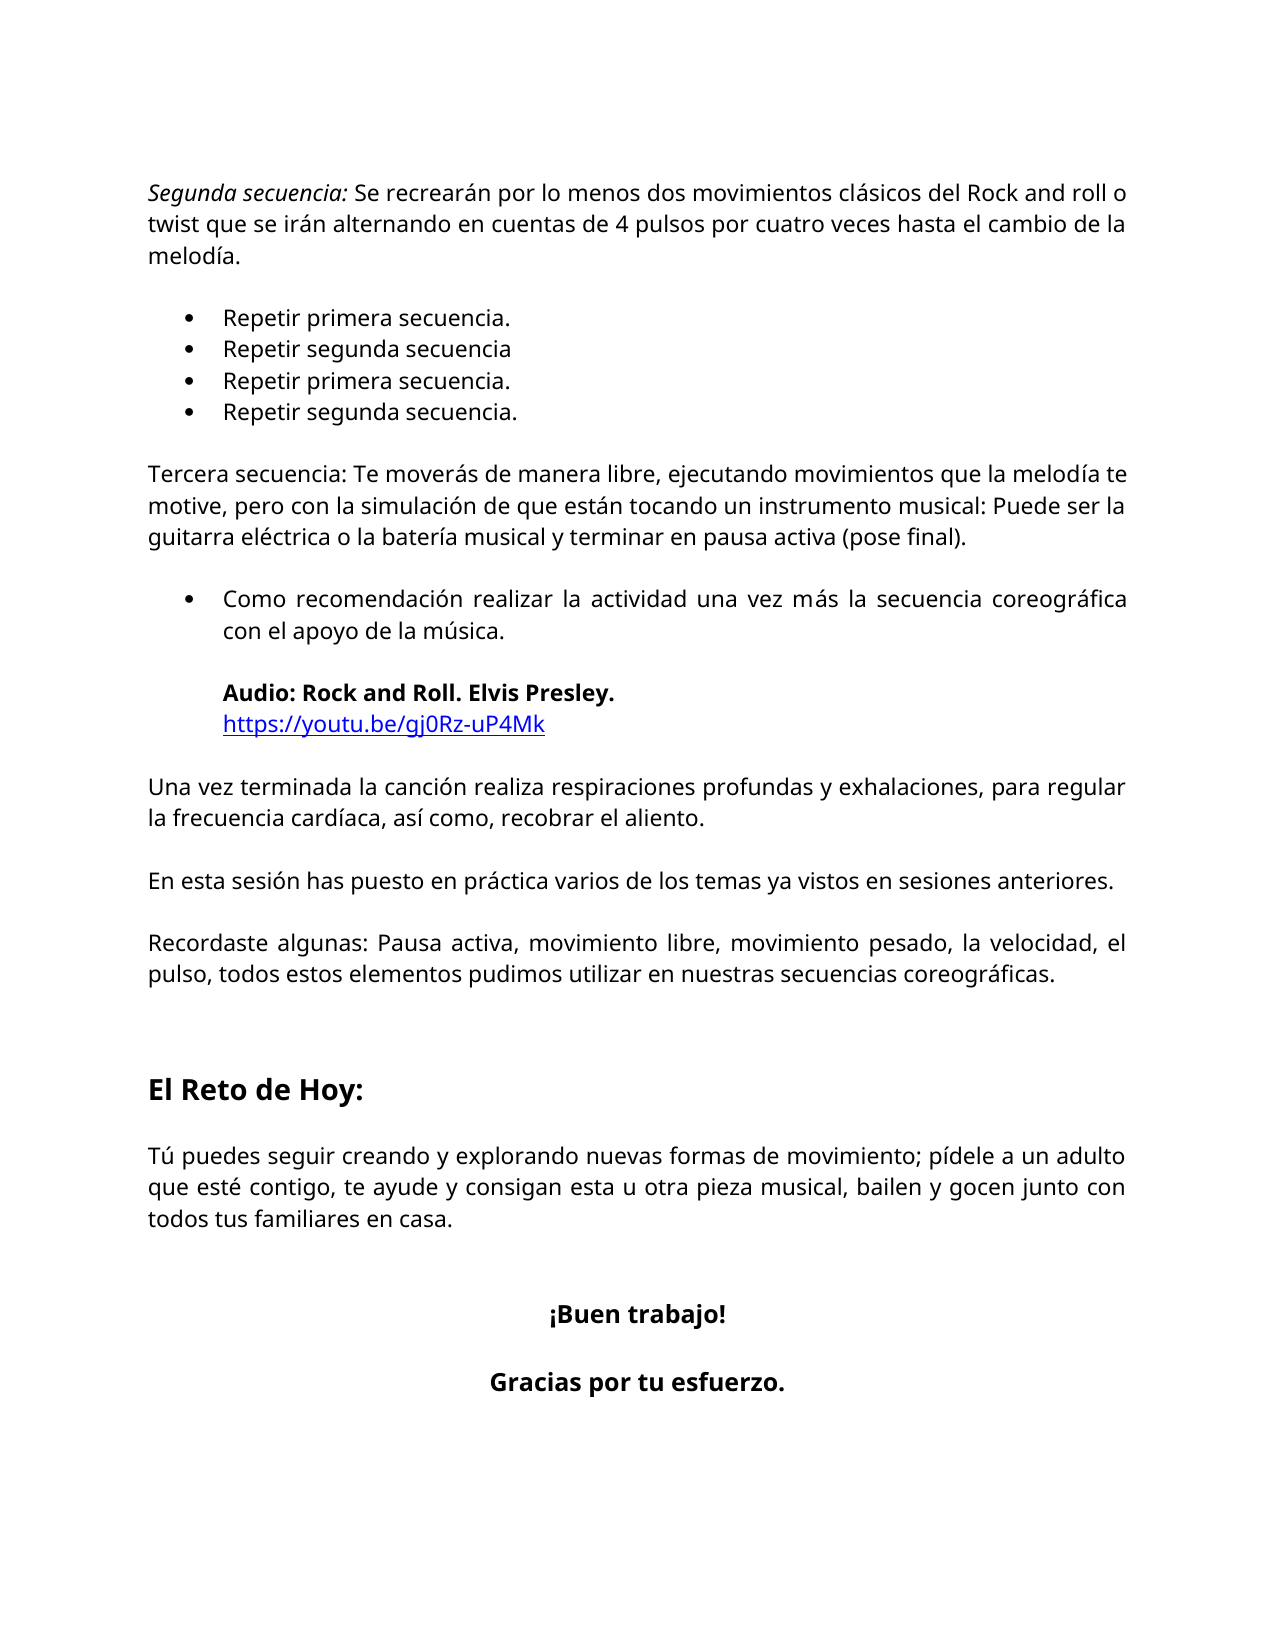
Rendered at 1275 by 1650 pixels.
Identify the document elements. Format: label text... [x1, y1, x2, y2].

list Como recomendación realizar la actividad una vez más la secuencia coreográfica con el apoyo de la música. [185, 583, 1127, 646]
text El Reto de Hoy: [148, 1069, 1127, 1109]
text ¡Buen trabajo! [148, 1296, 1127, 1330]
text Gracias por tu esfuerzo. [148, 1364, 1127, 1398]
list Repetir primera secuencia. [185, 365, 1127, 396]
text Tercera secuencia: Te moverás de manera libre, ejecutando movimientos que la melodía te motive, pero con la simulación de que están tocando un instrumento musical: Puede ser la guitarra eléctrica o la batería musical y terminar en pausa activa (pose final). [148, 458, 1127, 552]
list Repetir primera secuencia. [185, 302, 1127, 333]
text En esta sesión has puesto en práctica varios de los temas ya vistos en sesiones anteriores. [148, 865, 1127, 896]
text Tú puedes seguir creando y explorando nuevas formas de movimiento; pídele a un adulto que esté contigo, te ayude y consigan esta u otra pieza musical, bailen y gocen junto con todos tus familiares en casa. [148, 1140, 1127, 1234]
text Recordaste algunas: Pausa activa, movimiento libre, movimiento pesado, la velocidad, el pulso, todos estos elementos pudimos utilizar en nuestras secuencias coreográficas. [148, 927, 1127, 990]
list https://youtu.be/gj0Rz-uP4Mk [223, 708, 1127, 740]
list Repetir segunda secuencia. [185, 396, 1127, 427]
text Segunda secuencia: Se recrearán por lo menos dos movimientos clásicos del Rock and roll o twist que se irán alternando en cuentas de 4 pulsos por cuatro veces hasta el cambio de la melodía. [148, 177, 1127, 271]
list Repetir segunda secuencia [185, 333, 1127, 365]
list Audio: Rock and Roll. Elvis Presley. [223, 677, 1127, 708]
text Una vez terminada la canción realiza respiraciones profundas y exhalaciones, para regular la frecuencia cardíaca, así como, recobrar el aliento. [148, 771, 1127, 833]
